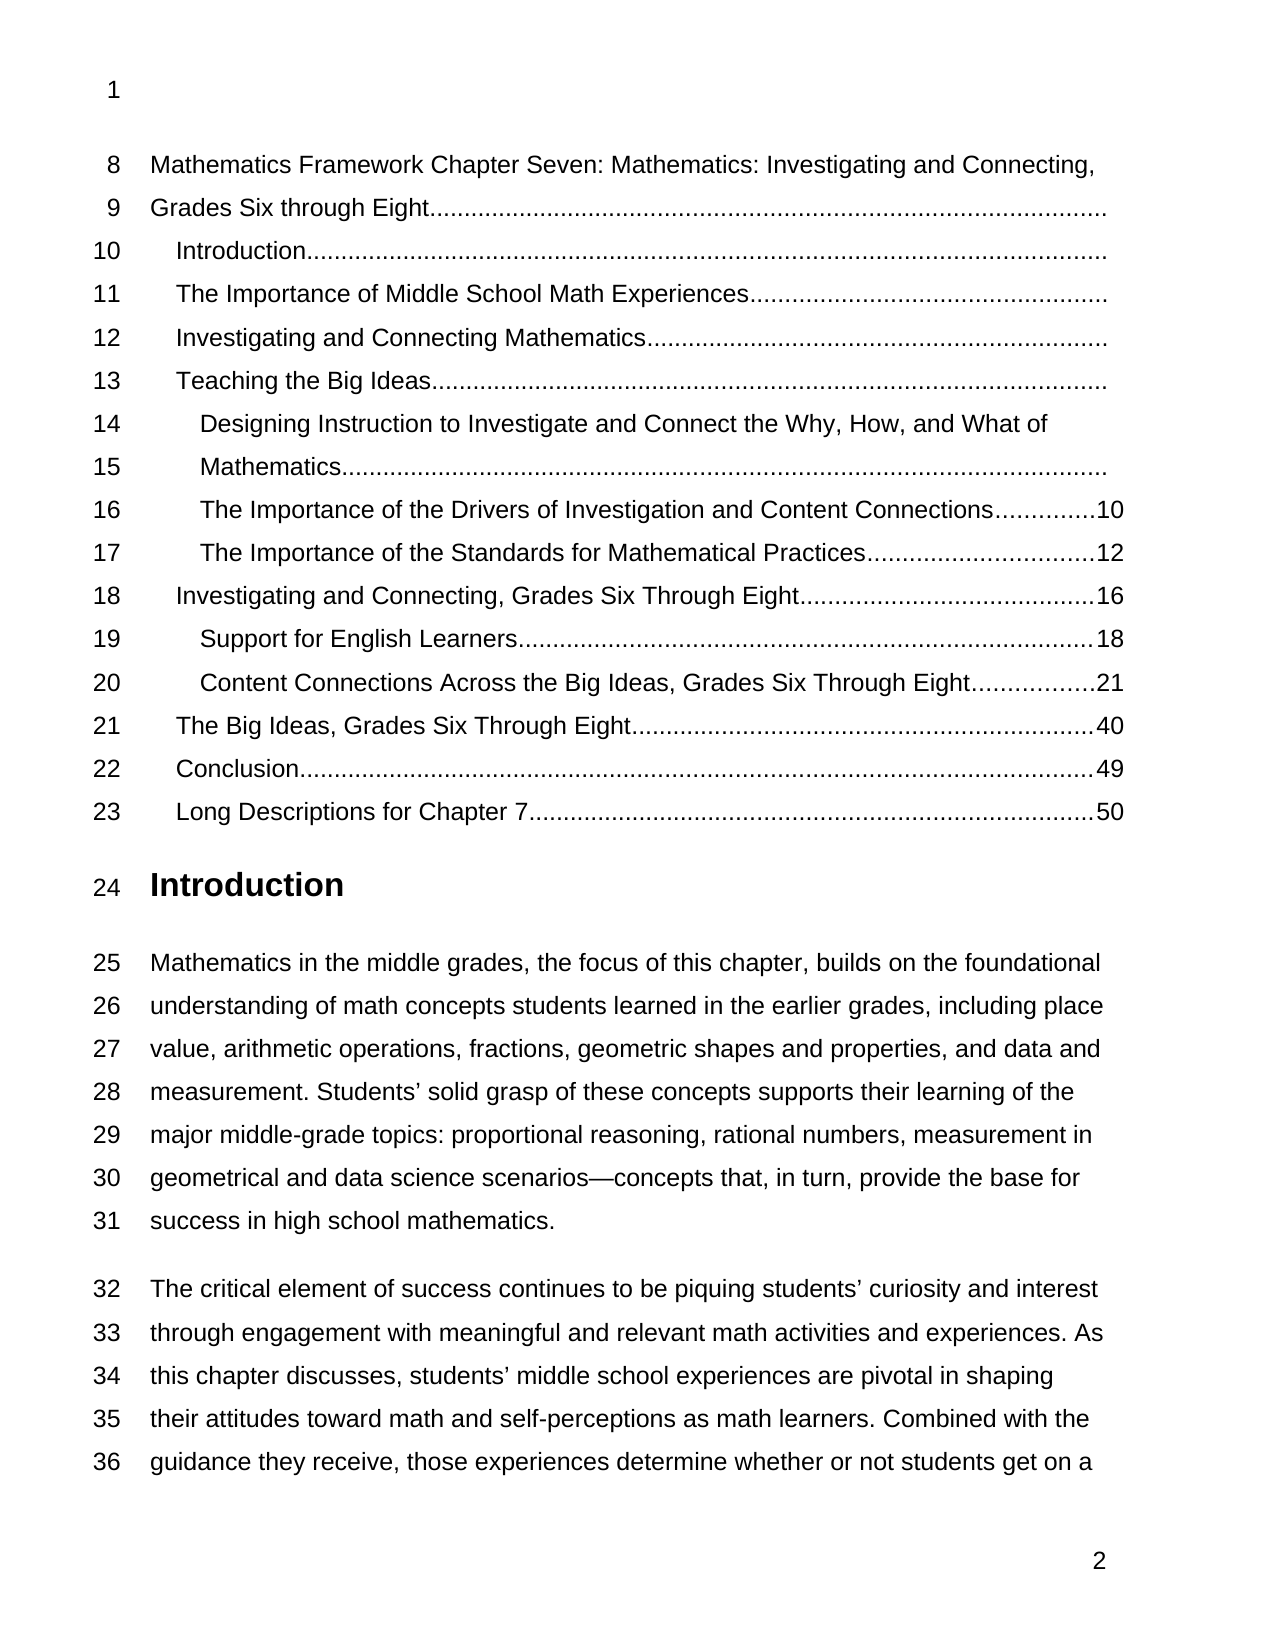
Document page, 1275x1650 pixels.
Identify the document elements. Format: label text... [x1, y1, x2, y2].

text Conclusion 49 [176, 754, 1106, 782]
text The Big Ideas, Grades Six Through Eight 40 [176, 711, 1106, 739]
text Investigating and Connecting Mathematics 4 [176, 322, 1106, 351]
subtitle Introduction [150, 865, 1106, 903]
text Long Descriptions for Chapter 7 50 [176, 797, 1106, 826]
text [150, 1274, 1106, 1476]
text Mathematics Framework Chapter Seven: Mathematics: Investigating and Connecting, Grades Six through Eight 1 [150, 150, 1106, 222]
text Introduction 2 [176, 236, 1106, 265]
text Content Connections Across the Big Ideas, Grades Six Through Eight 21 [199, 667, 1106, 696]
text The Importance of the Drivers of Investigation and Content Connections 10 [199, 495, 1106, 524]
text Designing Instruction to Investigate and Connect the Why, How, and What of Mathematics 8 [199, 409, 1106, 481]
text Mathematics in the middle grades, the focus of this chapter, builds on the foundational understanding of math concepts students learned in the earlier grades, including place value, arithmetic operations, fractions, geometric shapes and properties, and data and measurement. Students’ solid grasp of these concepts supports their learning of the major middle-grade topics: proportional reasoning, rational numbers, measurement in geometrical and data science scenarios—concepts that, in turn, provide the base for success in high school mathematics. [150, 948, 1106, 1235]
text The Importance of Middle School Math Experiences 3 [176, 279, 1106, 308]
text Teaching the Big Ideas 7 [176, 366, 1106, 394]
text Support for English Learners 18 [199, 624, 1106, 653]
text The Importance of the Standards for Mathematical Practices 12 [199, 538, 1106, 567]
text Investigating and Connecting, Grades Six Through Eight 16 [176, 581, 1106, 610]
